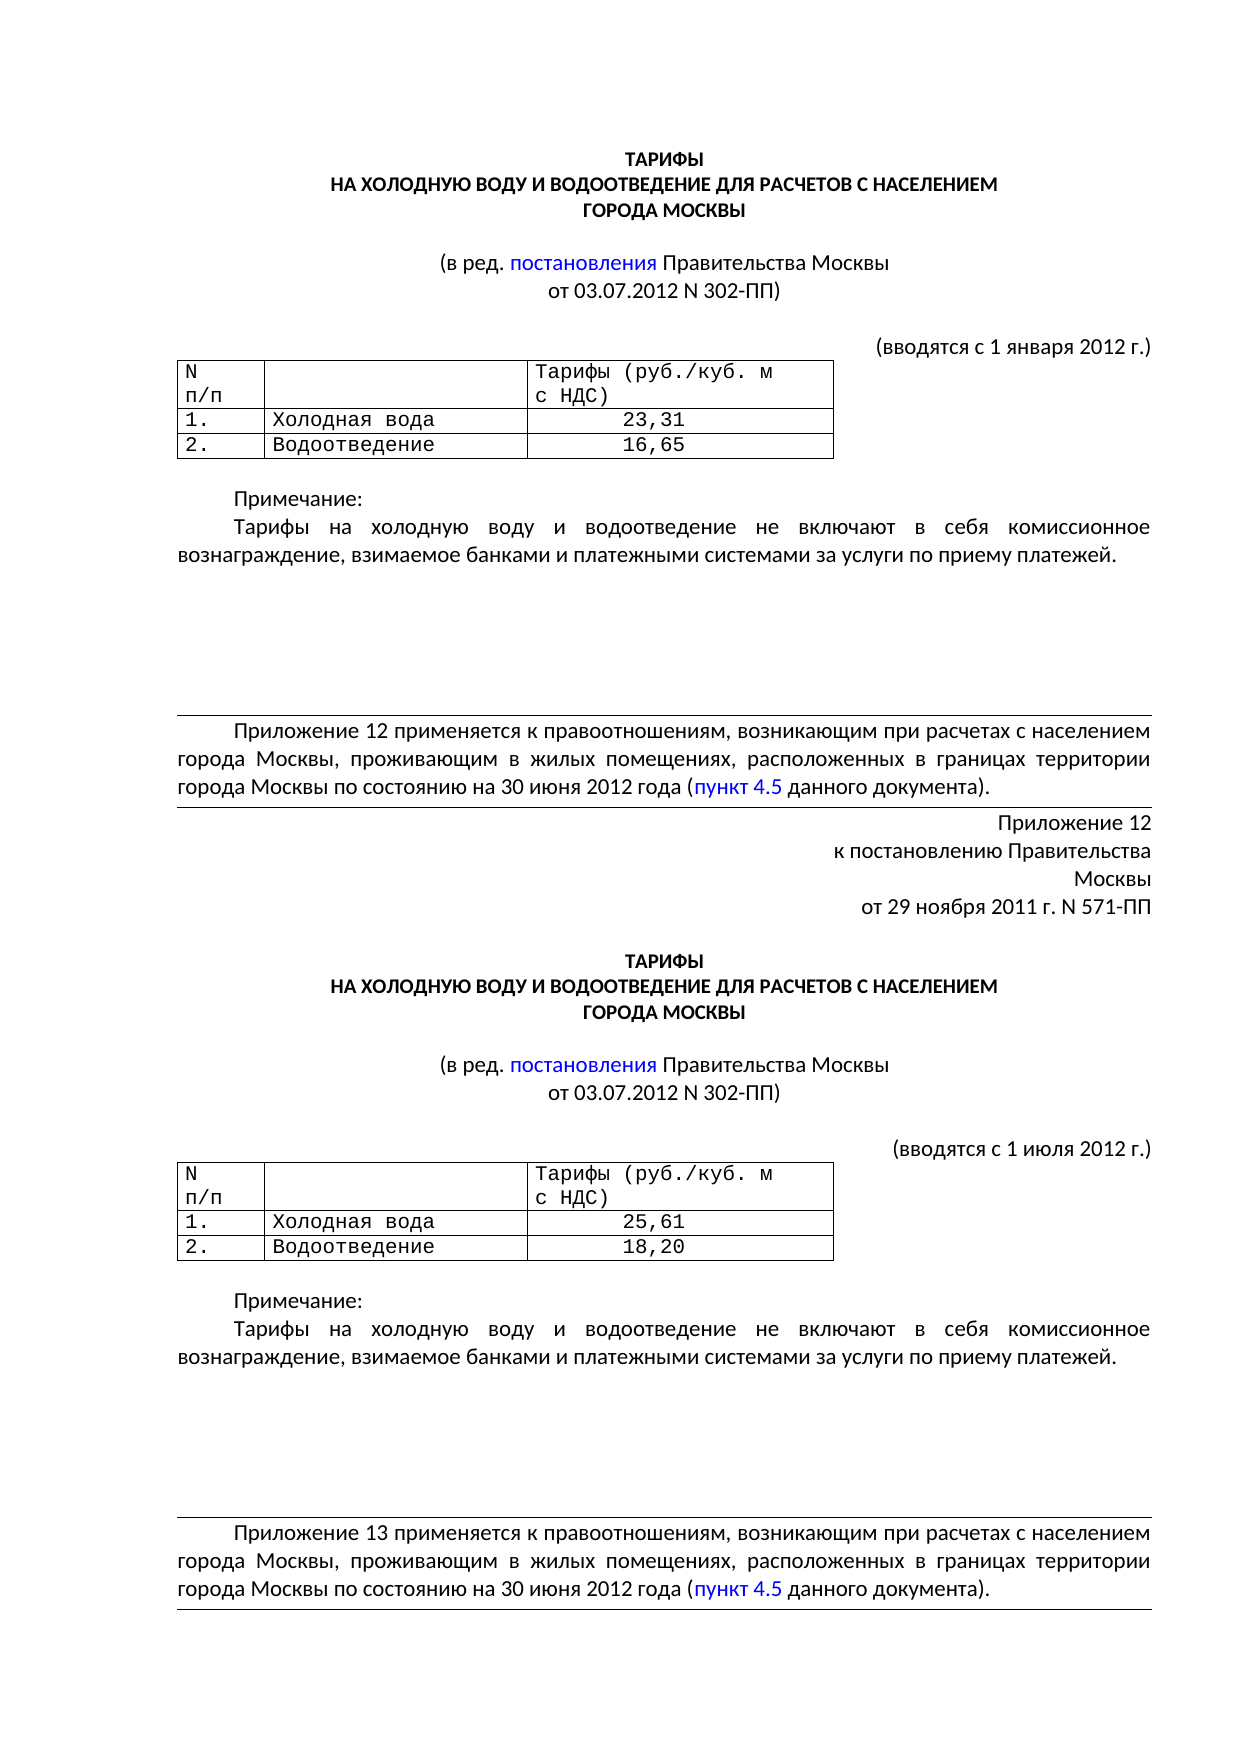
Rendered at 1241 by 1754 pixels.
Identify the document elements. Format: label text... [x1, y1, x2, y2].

text Москвы [177, 864, 1152, 892]
table_cell 25,61 [528, 1211, 833, 1235]
table_cell 18,20 [528, 1236, 833, 1260]
table_header [265, 1163, 527, 1210]
table_header N п/п [178, 361, 264, 408]
table_header N п/п [178, 1163, 264, 1210]
text от 29 ноября 2011 г. N 571-ПП [177, 892, 1152, 920]
text Приложение 13 применяется к правоотношениям, возникающим при расчетах с населением города Москвы, проживающим в жилых помещениях, расположенных в границах территории города Москвы по состоянию на 30 июня 2012 года (пункт 4.5 данного документа). [177, 1518, 1152, 1602]
title ГОРОДА МОСКВЫ [177, 999, 1152, 1024]
table_cell 1. [178, 1211, 264, 1235]
text от 03.07.2012 N 302-ПП) [177, 1078, 1152, 1106]
text (вводятся с 1 января 2012 г.) [177, 332, 1152, 360]
title ТАРИФЫ [177, 146, 1152, 172]
title ГОРОДА МОСКВЫ [177, 197, 1152, 222]
table_cell 23,31 [528, 409, 833, 433]
table_cell 2. [178, 1236, 264, 1260]
table_header Тарифы (руб./куб. м с НДС) [528, 1163, 833, 1210]
text Приложение 12 [177, 808, 1152, 836]
table_cell Холодная вода [265, 1211, 527, 1235]
table_header Тарифы (руб./куб. м с НДС) [528, 361, 833, 408]
text (в ред. постановления Правительства Москвы [177, 1050, 1152, 1078]
table_cell 16,65 [528, 434, 833, 458]
table_header [265, 361, 527, 408]
title НА ХОЛОДНУЮ ВОДУ И ВОДООТВЕДЕНИЕ ДЛЯ РАСЧЕТОВ С НАСЕЛЕНИЕМ [177, 974, 1152, 999]
table_cell 1. [178, 409, 264, 433]
text Приложение 12 применяется к правоотношениям, возникающим при расчетах с населением города Москвы, проживающим в жилых помещениях, расположенных в границах территории города Москвы по состоянию на 30 июня 2012 года (пункт 4.5 данного документа). [177, 716, 1152, 800]
text к постановлению Правительства [177, 836, 1152, 864]
text (в ред. постановления Правительства Москвы [177, 248, 1152, 276]
table_cell Водоотведение [265, 1236, 527, 1260]
text (вводятся с 1 июля 2012 г.) [177, 1134, 1152, 1162]
text от 03.07.2012 N 302-ПП) [177, 276, 1152, 304]
title ТАРИФЫ [177, 948, 1152, 974]
text Тарифы на холодную воду и водоотведение не включают в себя комиссионное вознаграждение, взимаемое банками и платежными системами за услуги по приему платежей. [177, 1314, 1152, 1370]
title НА ХОЛОДНУЮ ВОДУ И ВОДООТВЕДЕНИЕ ДЛЯ РАСЧЕТОВ С НАСЕЛЕНИЕМ [177, 172, 1152, 197]
table_cell 2. [178, 434, 264, 458]
text Примечание: [177, 1286, 1152, 1314]
text Примечание: [177, 484, 1152, 512]
table_cell Водоотведение [265, 434, 527, 458]
text Тарифы на холодную воду и водоотведение не включают в себя комиссионное вознаграждение, взимаемое банками и платежными системами за услуги по приему платежей. [177, 512, 1152, 568]
table_cell Холодная вода [265, 409, 527, 433]
